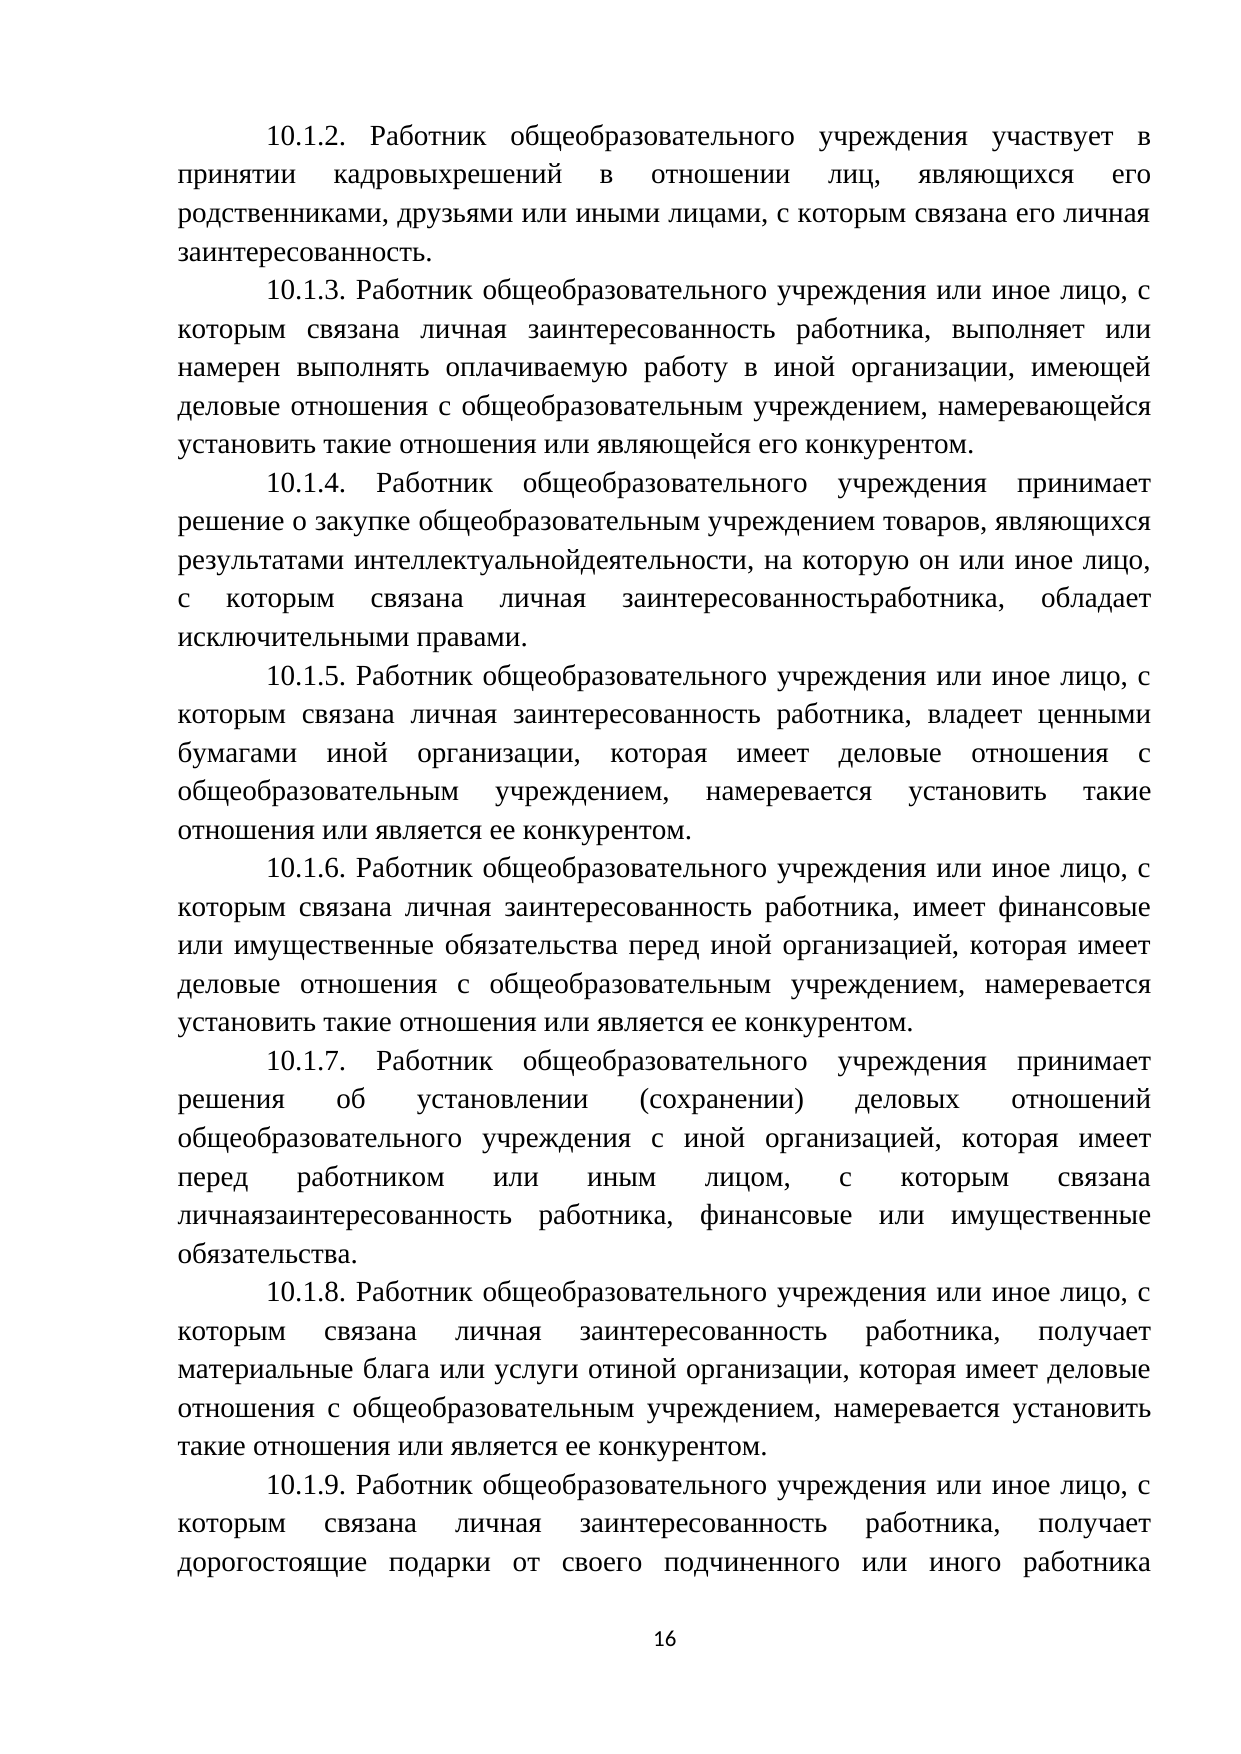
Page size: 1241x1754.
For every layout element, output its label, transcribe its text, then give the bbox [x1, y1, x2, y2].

text 10.1.8. Работник общеобразовательного учреждения или иное лицо, с которым связана личная заинтересованность работника, получает материальные блага или услуги отиной организации, которая имеет деловые отношения с общеобразовательным учреждением, намеревается установить такие отношения или является ее конкурентом. [177, 1274, 1152, 1462]
text 10.1.2. Работник общеобразовательного учреждения участвует в принятии кадровыхрешений в отношении лиц, являющихся его родственниками, друзьями или иными лицами, с которым связана его личная заинтересованность. [177, 118, 1152, 267]
text 10.1.5. Работник общеобразовательного учреждения или иное лицо, с которым связана личная заинтересованность работника, владеет ценными бумагами иной организации, которая имеет деловые отношения с общеобразовательным учреждением, намеревается установить такие отношения или является ее конкурентом. [177, 658, 1152, 845]
text 10.1.3. Работник общеобразовательного учреждения или иное лицо, с которым связана личная заинтересованность работника, выполняет или намерен выполнять оплачиваемую работу в иной организации, имеющей деловые отношения с общеобразовательным учреждением, намеревающейся установить такие отношения или являющейся его конкурентом. [177, 272, 1152, 460]
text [177, 1467, 1152, 1578]
text 10.1.7. Работник общеобразовательного учреждения принимает решения об установлении (сохранении) деловых отношений общеобразовательного учреждения с иной организацией, которая имеет перед работником или иным лицом, с которым связана личнаязаинтересованность работника, финансовые или имущественные обязательства. [177, 1043, 1152, 1269]
text 10.1.4. Работник общеобразовательного учреждения принимает решение о закупке общеобразовательным учреждением товаров, являющихся результатами интеллектуальнойдеятельности, на которую он или иное лицо, с которым связана личная заинтересованностьработника, обладает исключительными правами. [177, 465, 1152, 653]
text 10.1.6. Работник общеобразовательного учреждения или иное лицо, с которым связана личная заинтересованность работника, имеет финансовые или имущественные обязательства перед иной организацией, которая имеет деловые отношения с общеобразовательным учреждением, намеревается установить такие отношения или является ее конкурентом. [177, 850, 1152, 1038]
